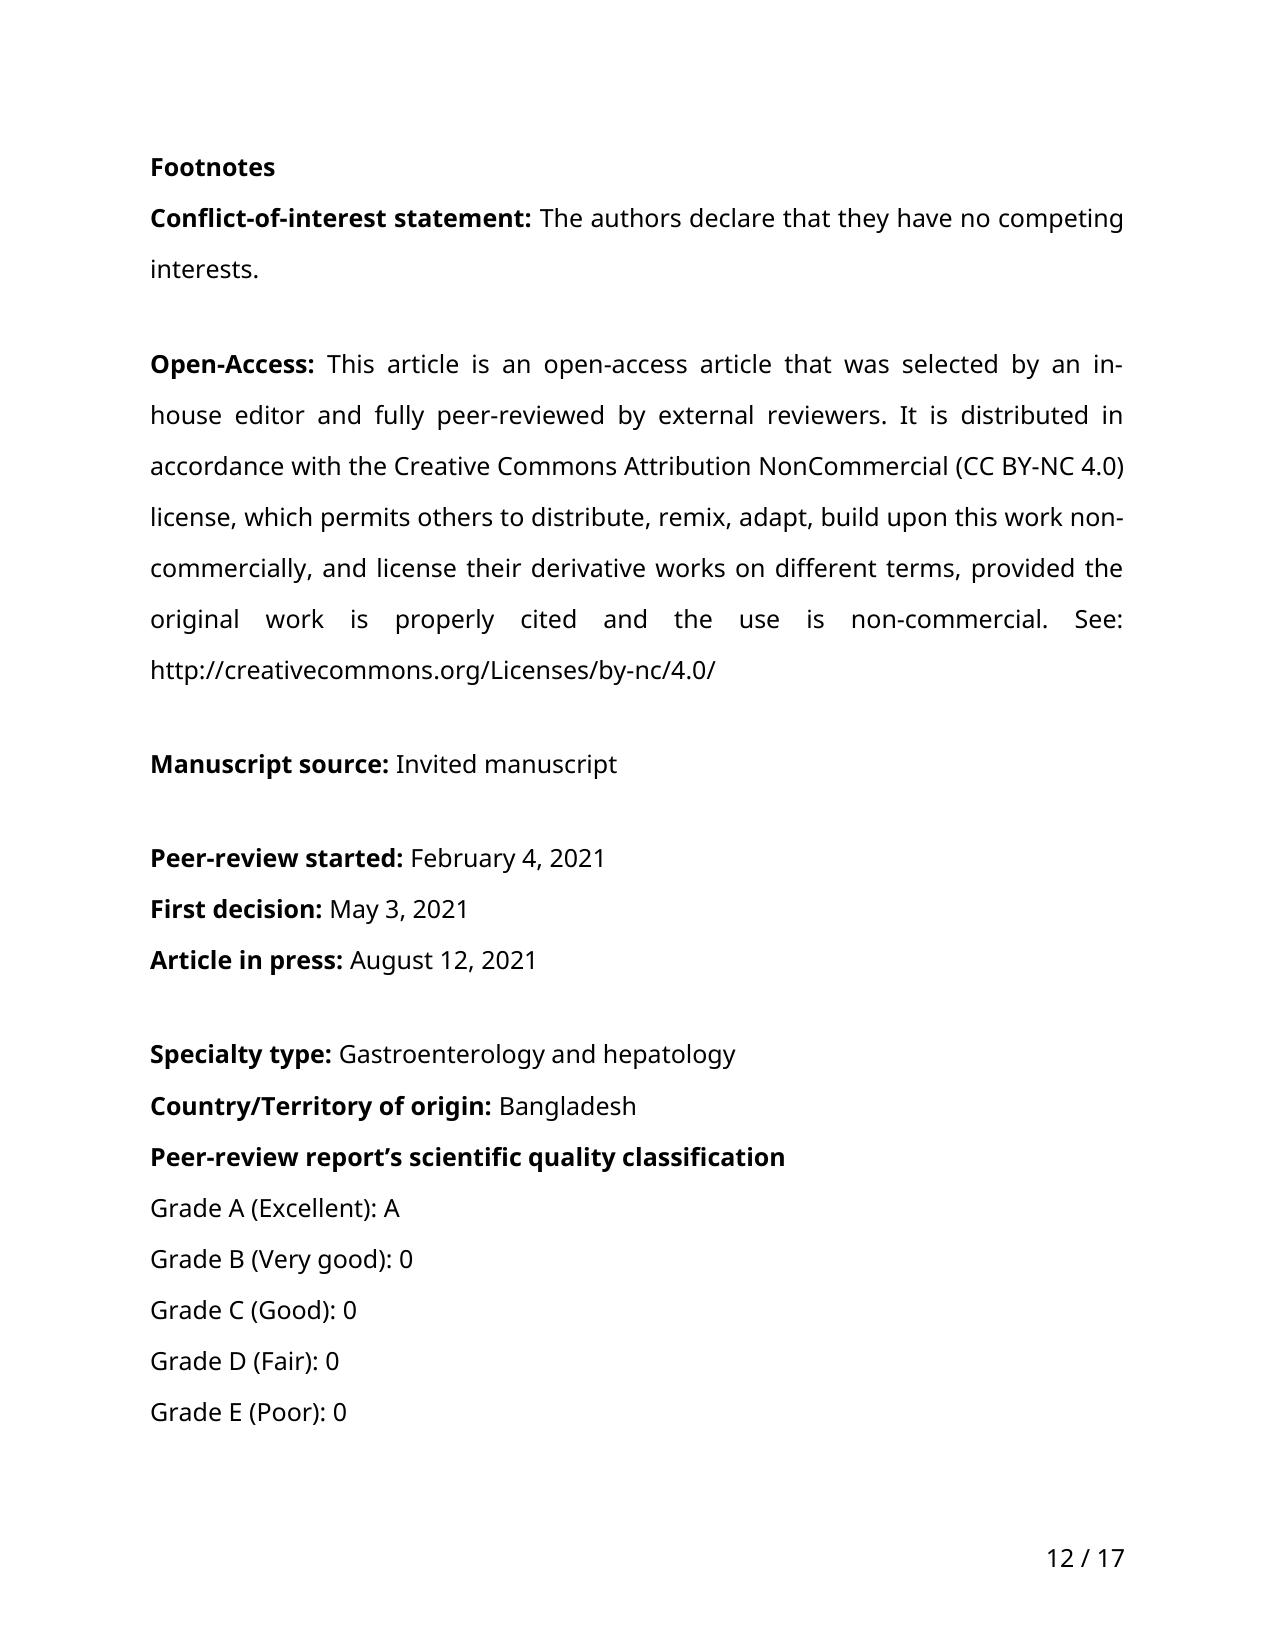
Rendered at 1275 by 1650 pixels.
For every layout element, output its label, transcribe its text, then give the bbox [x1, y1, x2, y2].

text Conflict-of-interest statement: The authors declare that they have no competing interests. [150, 201, 1125, 286]
text Peer-review report’s scientific quality classification [150, 1139, 1125, 1173]
text Specialty type: Gastroenterology and hepatology [150, 1037, 1125, 1071]
text Grade E (Poor): 0 [150, 1394, 1125, 1428]
text Footnotes [150, 150, 1125, 184]
text Open-Access: This article is an open-access article that was selected by an in-house editor and fully peer-reviewed by external reviewers. It is distributed in accordance with the Creative Commons Attribution NonCommercial (CC BY-NC 4.0) license, which permits others to distribute, remix, adapt, build upon this work non-commercially, and license their derivative works on different terms, provided the original work is properly cited and the use is non-commercial. See: http://creativecommons.org/Licenses/by-nc/4.0/ [150, 346, 1125, 687]
text Grade C (Good): 0 [150, 1292, 1125, 1326]
text Manuscript source: Invited manuscript [150, 747, 1125, 781]
text Country/Territory of origin: Bangladesh [150, 1088, 1125, 1122]
text Grade B (Very good): 0 [150, 1241, 1125, 1275]
text Peer-review started: February 4, 2021 [150, 841, 1125, 875]
text Grade D (Fair): 0 [150, 1343, 1125, 1377]
text Article in press: August 12, 2021 [150, 943, 1125, 977]
text Grade A (Excellent): A [150, 1190, 1125, 1224]
text First decision: May 3, 2021 [150, 892, 1125, 926]
